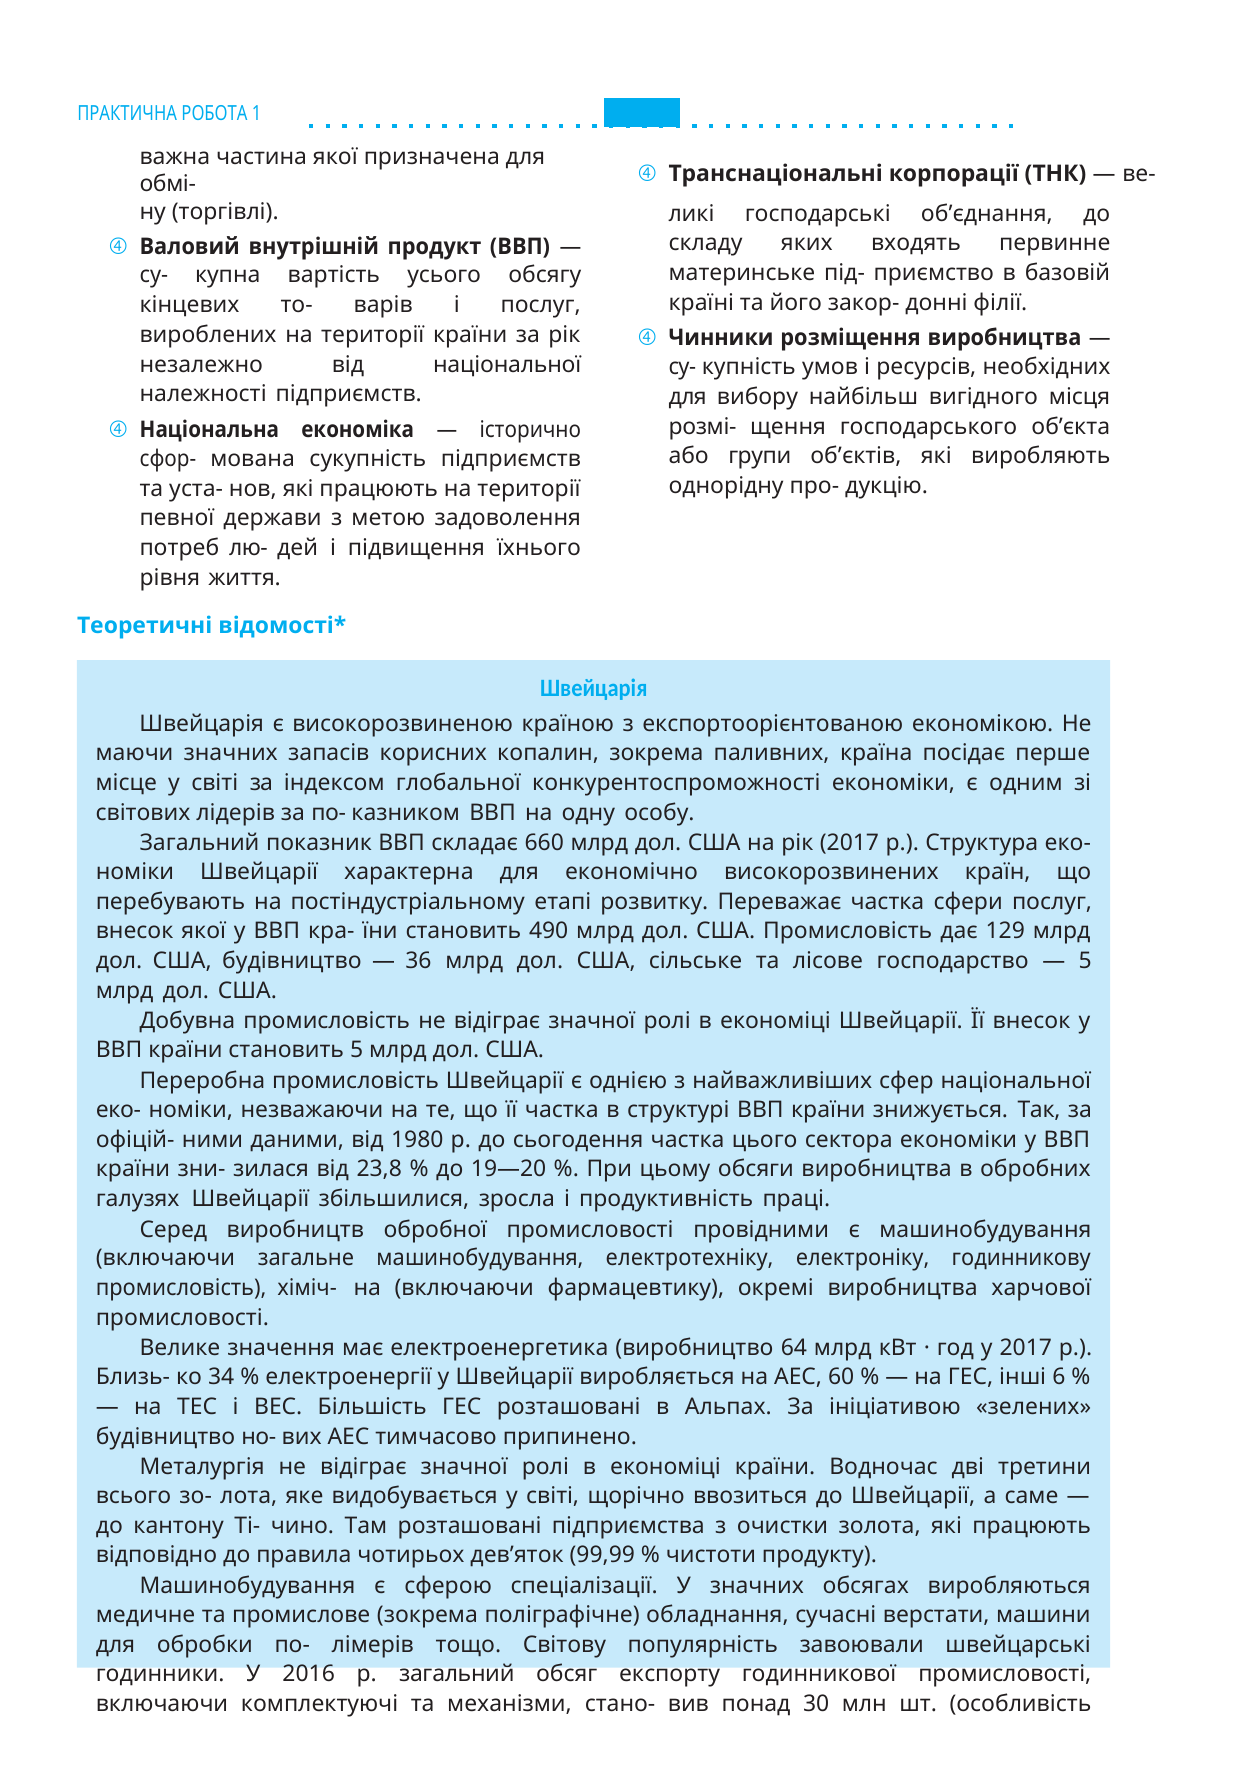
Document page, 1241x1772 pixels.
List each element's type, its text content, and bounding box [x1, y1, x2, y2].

text ПРАКТИЧНА РОБОТА 1 [77, 98, 581, 126]
subtitle Теоретичні відомості* [77, 609, 581, 640]
picture [253, 106, 257, 120]
text Добувна промисловість не відіграє значної ролі в економіці Швейцарії. Її внесок у ВВП країни становить 5 млрд дол. США. [96, 1005, 1092, 1064]
picture [646, 328, 654, 333]
text Металургія не відіграє значної ролі в економіці країни. Водночас дві третини всього зо- лота, яке видобувається у світі, щорічно ввозиться до Швейцарії, а саме — до кантону Ті- чино. Там розташовані підприємства з очистки золота, які працюють відповідно до правила чотирьох дев’яток (99,99 % чистоти продукту). [96, 1451, 1092, 1570]
text Велике значення має електроенергетика (виробництво 64 млрд кВт · год у 2017 р.). Близь- ко 34 % електроенергії у Швейцарії виробляється на АЕС, 60 % — на ГЕС, інші 6 % — на ТЕС і ВЕС. Більшість ГЕС розташовані в Альпах. За ініціативою «зелених» будівництво но- вих АЕС тимчасово припинено. [96, 1332, 1092, 1451]
text ликі господарські об’єднання, до складу яких входять первинне материнське під- приємство в базовій країні та його закор- донні філії. [668, 198, 1111, 317]
text важна частина якої призначена для обмі- [139, 142, 581, 197]
text Швейцарія [53, 672, 1134, 702]
text Серед виробництв обробної промисловості провідними є машинобудування (включаючи загальне машинобудування, електротехніку, електроніку, годинникову промисловість), хіміч- на (включаючи фармацевтику), окремі виробництва харчової промисловості. [96, 1213, 1092, 1332]
list Національна економіка — історично сфор- мована сукупність підприємств та уста- нов, які працюють на території певної держави з метою задоволення потреб лю- дей і підвищення їхнього рівня життя. [108, 414, 581, 592]
list Валовий внутрішній продукт (ВВП) — су- купна вартість усього обсягу кінцевих то- варів і послуг, вироблених на території країни за рік незалежно від національної належності підприємств. [108, 230, 581, 408]
text ну (торгівлі). [139, 197, 581, 225]
text Загальний показник ВВП складає 660 млрд дол. США на рік (2017 р.). Структура еко- номіки Швейцарії характерна для економічно високорозвинених країн, що перебувають на постіндустріальному етапі розвитку. Переважає частка сфери послуг, внесок якої у ВВП кра- їни становить 490 млрд дол. США. Промисловість дає 129 млрд дол. США, будівництво — 36 млрд дол. США, сільське та лісове господарство — 5 млрд дол. США. [96, 827, 1092, 1005]
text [96, 1570, 1092, 1718]
picture [646, 164, 654, 169]
subtitle Транснаціональні корпорації (ТНК) — ве- [637, 158, 1240, 187]
text Швейцарія є високорозвиненою країною з експортоорієнтованою економікою. Не маючи значних запасів корисних копалин, зокрема паливних, країна посідає перше місце у світі за індексом глобальної конкурентоспроможності економіки, є одним зі світових лідерів за по- казником ВВП на одну особу. [95, 708, 1092, 827]
list Чинники розміщення виробництва — су- купність умов і ресурсів, необхідних для вибору найбільш вигідного місця розмі- щення господарського об’єкта або групи об’єктів, які виробляють однорідну про- дукцію. [637, 322, 1111, 500]
picture [117, 420, 125, 425]
text Переробна промисловість Швейцарії є однією з найважливіших сфер національної еко- номіки, незважаючи на те, що її частка в структурі ВВП країни знижується. Так, за офіцій- ними даними, від 1980 р. до сьогодення частка цього сектора економіки у ВВП країни зни- зилася від 23,8 % до 19—20 %. При цьому обсяги виробництва в обробних галузях Швейцарії збільшилися, зросла і продуктивність праці. [96, 1065, 1092, 1213]
picture [117, 237, 125, 242]
